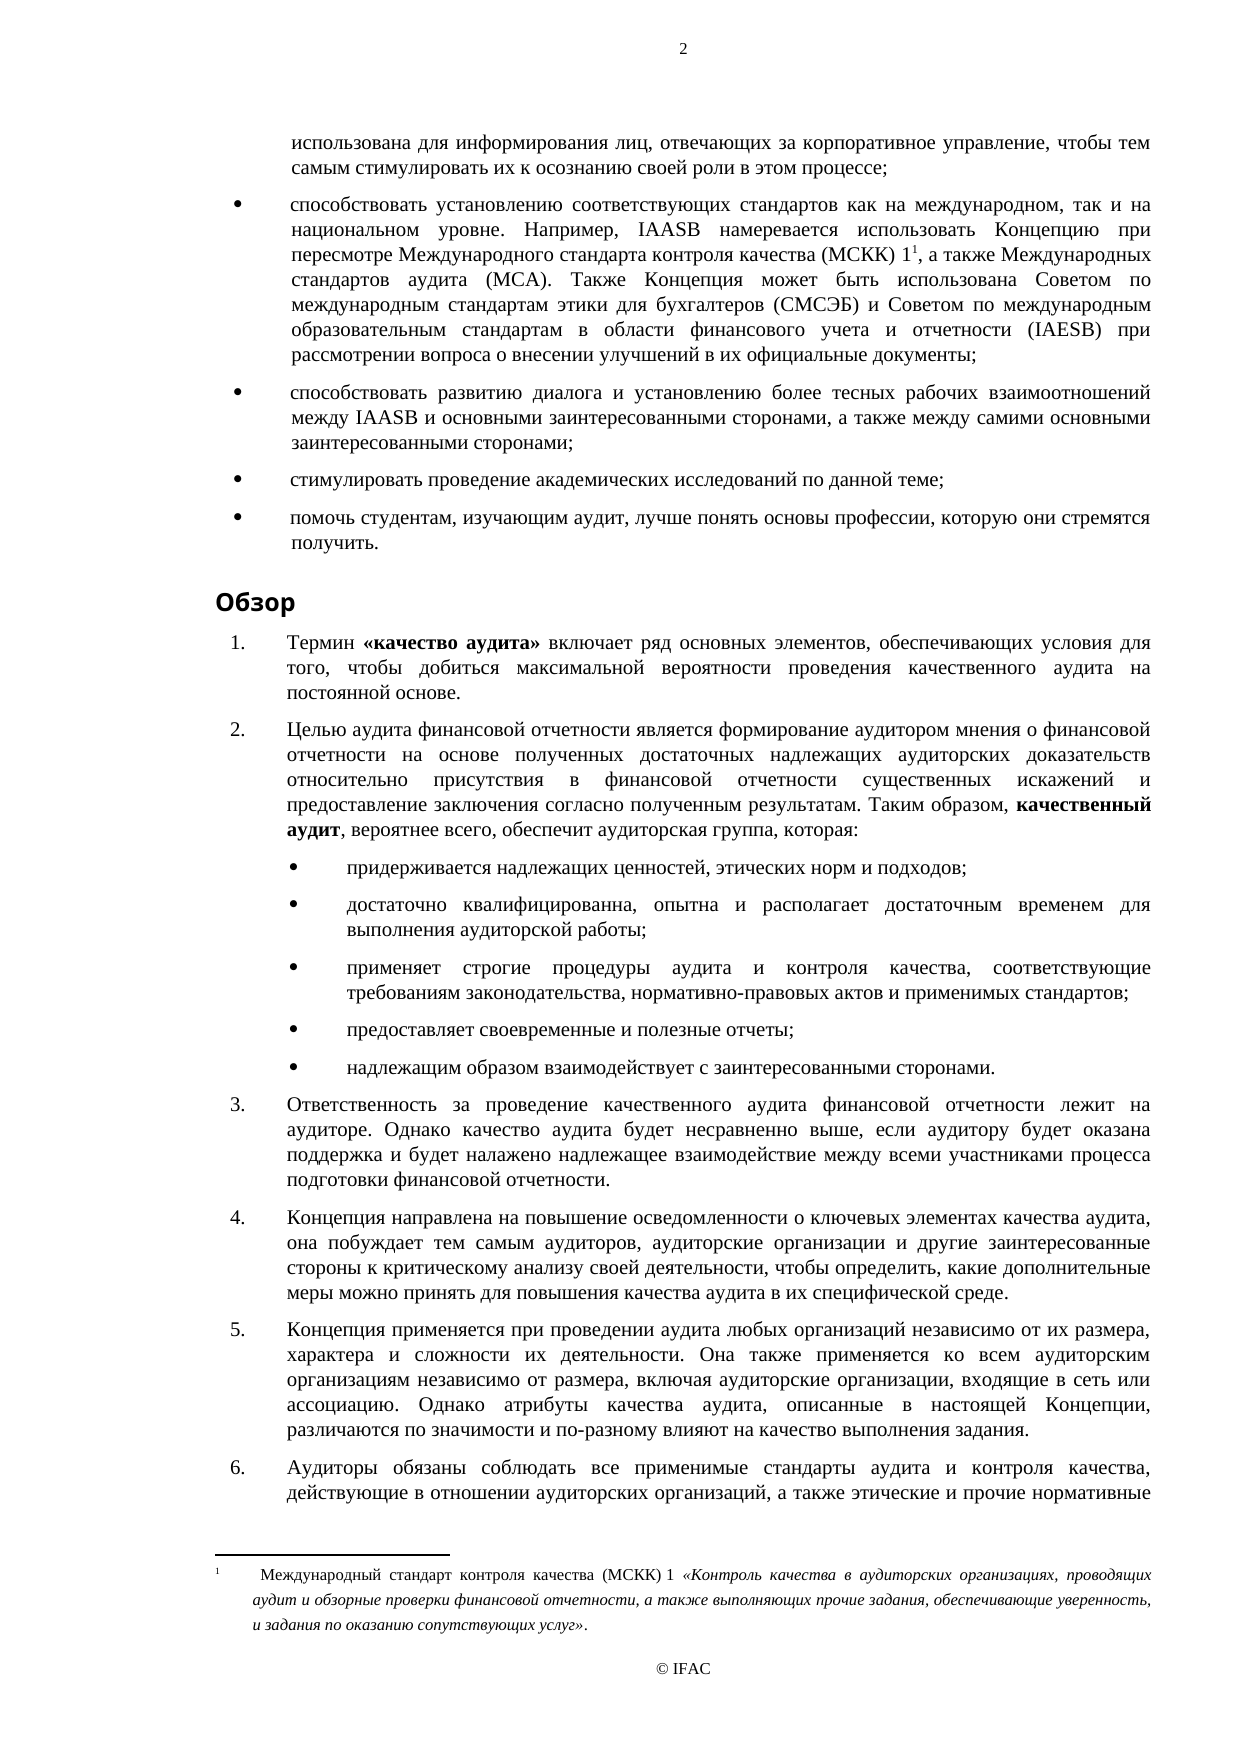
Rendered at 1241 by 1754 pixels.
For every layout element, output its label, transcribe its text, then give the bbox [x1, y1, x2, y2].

text способствовать установлению соответствующих стандартов как на международном, так и на национальном уровне. Например, IAASB намеревается использовать Концепцию при пересмотре Международного стандарта контроля качества (МСКК) 1, а также Международных стандартов аудита (МСА). Также Концепция может быть использована Советом по международным стандартам этики для бухгалтеров (СМСЭБ) и Советом по международным образовательным стандартам в области финансового учета и отчетности (IAESB) при рассмотрении вопроса о внесении улучшений в их официальные документы; [234, 192, 1152, 367]
text применяет строгие процедуры аудита и контроля качества, соответствующие требованиям законодательства, нормативно-правовых актов и применимых стандартов; [290, 954, 1152, 1004]
list Ответственность за проведение качественного аудита финансовой отчетности лежит на аудиторе. Однако качество аудита будет несравненно выше, если аудитору будет оказана поддержка и будет налажено надлежащее взаимодействие между всеми участниками процесса подготовки финансовой отчетности. [230, 1092, 1152, 1192]
text предоставляет своевременные и полезные отчеты; [290, 1017, 1152, 1042]
text способствовать развитию диалога и установлению более тесных рабочих взаимоотношений между IAASB и основными заинтересованными сторонами, а также между самими основными заинтересованными сторонами; [234, 379, 1152, 454]
text достаточно квалифицированна, опытна и располагает достаточным временем для выполнения аудиторской работы; [290, 892, 1152, 942]
subtitle Обзор [215, 592, 1152, 617]
text придерживается надлежащих ценностей, этических норм и подходов; [290, 854, 1152, 879]
text стимулировать проведение академических исследований по данной теме; [234, 467, 1152, 492]
text помочь студентам, изучающим аудит, лучше понять основы профессии, которую они стремятся получить. [234, 504, 1152, 554]
list Концепция направлена на повышение осведомленности о ключевых элементах качества аудита, она побуждает тем самым аудиторов, аудиторские организации и другие заинтересованные стороны к критическому анализу своей деятельности, чтобы определить, какие дополнительные меры можно принять для повышения качества аудита в их специфической среде. [230, 1204, 1152, 1304]
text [234, 129, 1152, 179]
list Термин «качество аудита» включает ряд основных элементов, обеспечивающих условия для того, чтобы добиться максимальной вероятности проведения качественного аудита на постоянной основе. [230, 629, 1152, 704]
text надлежащим образом взаимодействует с заинтересованными сторонами. [290, 1054, 1152, 1079]
list Целью аудита финансовой отчетности является формирование аудитором мнения о финансовой отчетности на основе полученных достаточных надлежащих аудиторских доказательств относительно присутствия в финансовой отчетности существенных искажений и предоставление заключения согласно полученным результатам. Таким образом, качественный аудит, вероятнее всего, обеспечит аудиторская группа, которая: [230, 717, 1152, 842]
list Концепция применяется при проведении аудита любых организаций независимо от их размера, характера и сложности их деятельности. Она также применяется ко всем аудиторским организациям независимо от размера, включая аудиторские организации, входящие в сеть или ассоциацию. Однако атрибуты качества аудита, описанные в настоящей Концепции, различаются по значимости и по-разному влияют на качество выполнения задания. [230, 1317, 1152, 1442]
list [230, 1454, 1152, 1504]
